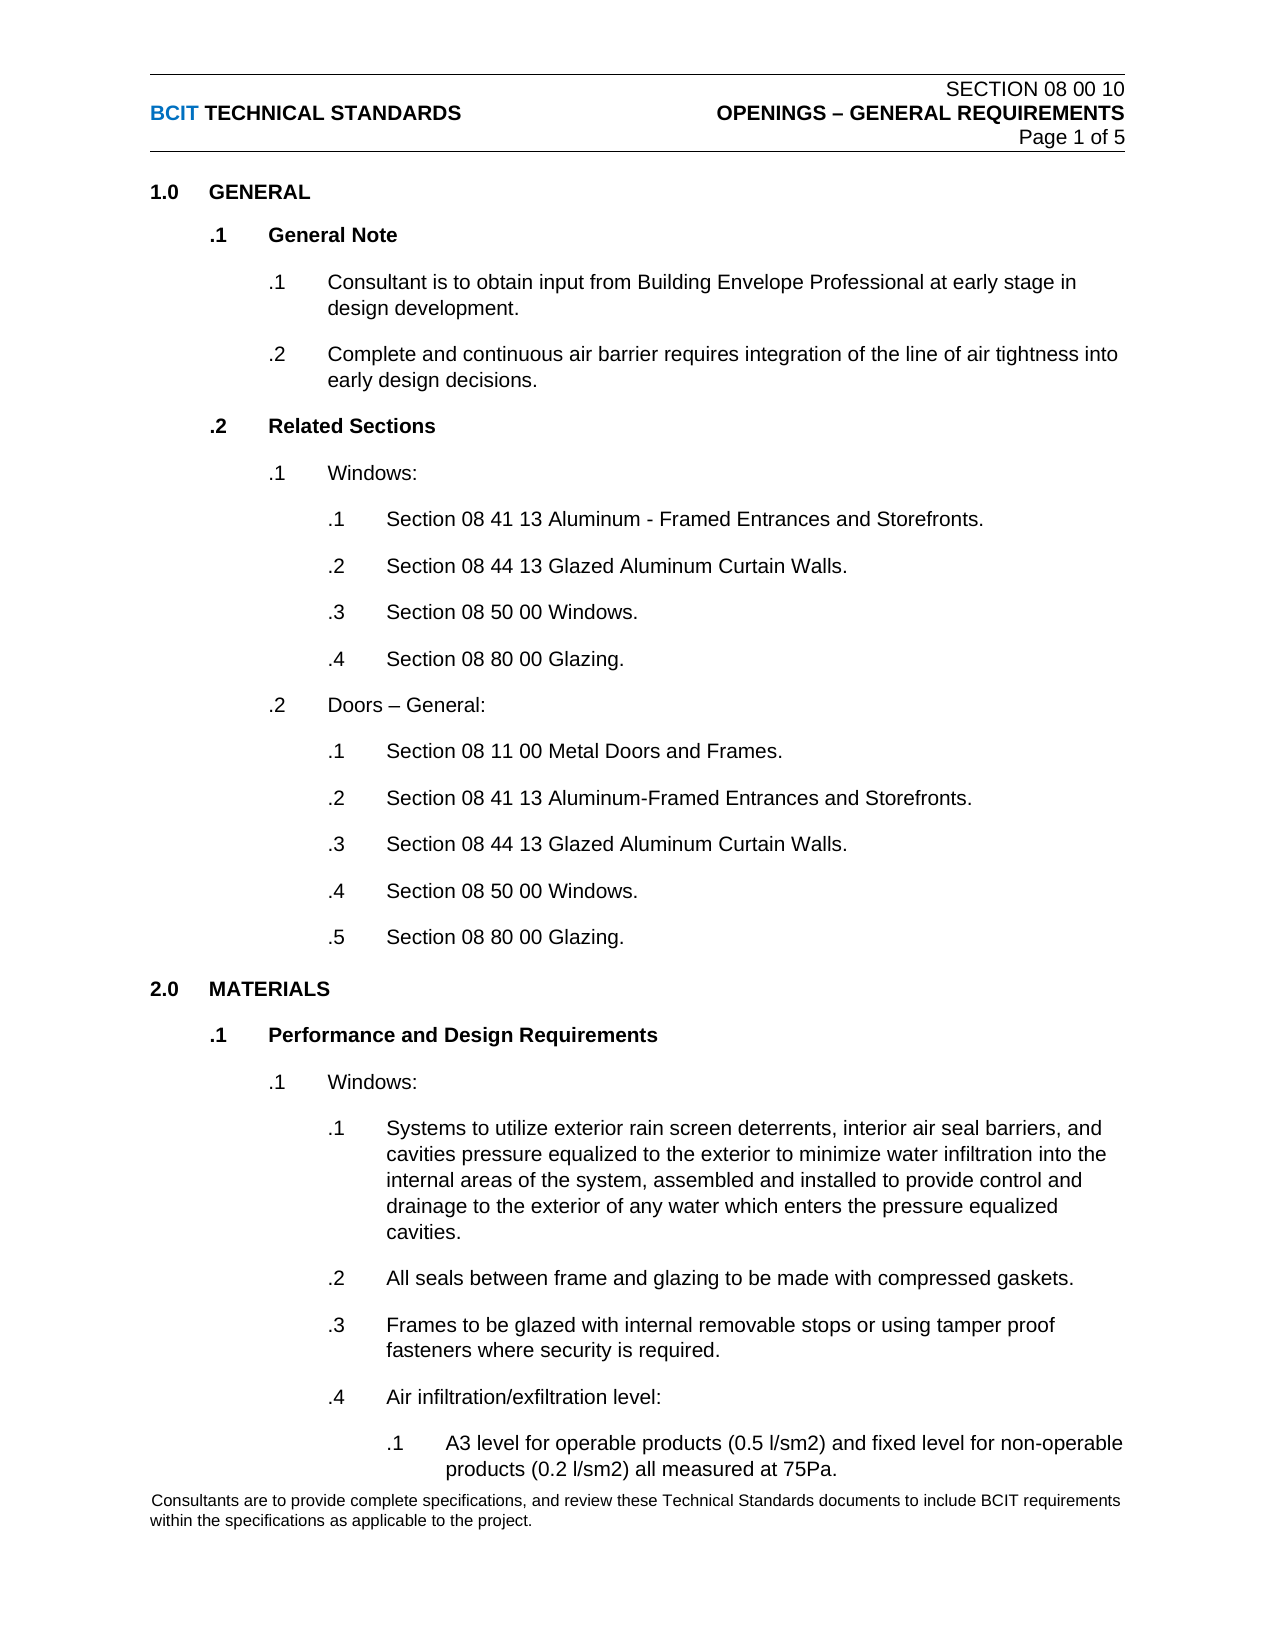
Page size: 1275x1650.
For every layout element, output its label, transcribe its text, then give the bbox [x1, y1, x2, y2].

list Section 08 80 00 Glazing. [327, 646, 1125, 670]
list Windows: [268, 461, 1125, 484]
list Section 08 44 13 Glazed Aluminum Curtain Walls. [327, 553, 1125, 577]
list Consultant is to obtain input from Building Envelope Professional at early stage in design development. [268, 269, 1125, 319]
list Frames to be glazed with internal removable stops or using tamper proof fasteners where security is required. [327, 1312, 1125, 1362]
list Complete and continuous air barrier requires integration of the line of air tightness into early design decisions. [268, 342, 1125, 392]
list Doors – General: [268, 693, 1125, 717]
list A3 level for operable products (0.5 l/sm2) and fixed level for non-operable products (0.2 l/sm2) all measured at 75Pa. [386, 1431, 1125, 1481]
list All seals between frame and glazing to be made with compressed gaskets. [327, 1266, 1125, 1290]
list Section 08 80 00 Glazing. [327, 925, 1125, 949]
list Air infiltration/exfiltration level: [327, 1385, 1125, 1409]
list Windows: [268, 1070, 1125, 1094]
list Section 08 44 13 Glazed Aluminum Curtain Walls. [327, 832, 1125, 856]
list MATERIALS [150, 977, 1125, 1001]
list Section 08 41 13 Aluminum-Framed Entrances and Storefronts. [327, 786, 1125, 810]
list Section 08 50 00 Windows. [327, 879, 1125, 903]
list Section 08 11 00 Metal Doors and Frames. [327, 739, 1125, 763]
list Section 08 41 13 Aluminum - Framed Entrances and Storefronts. [327, 507, 1125, 531]
list General Note [209, 223, 1125, 247]
list Section 08 50 00 Windows. [327, 600, 1125, 624]
list Related Sections [209, 414, 1125, 438]
list Systems to utilize exterior rain screen deterrents, interior air seal barriers, and cavities pressure equalized to the exterior to minimize water infiltration into the internal areas of the system, assembled and installed to provide control and drainage to the exterior of any water which enters the pressure equalized cavities. [327, 1116, 1125, 1243]
list GENERAL [150, 180, 1125, 204]
list Performance and Design Requirements [209, 1023, 1125, 1047]
